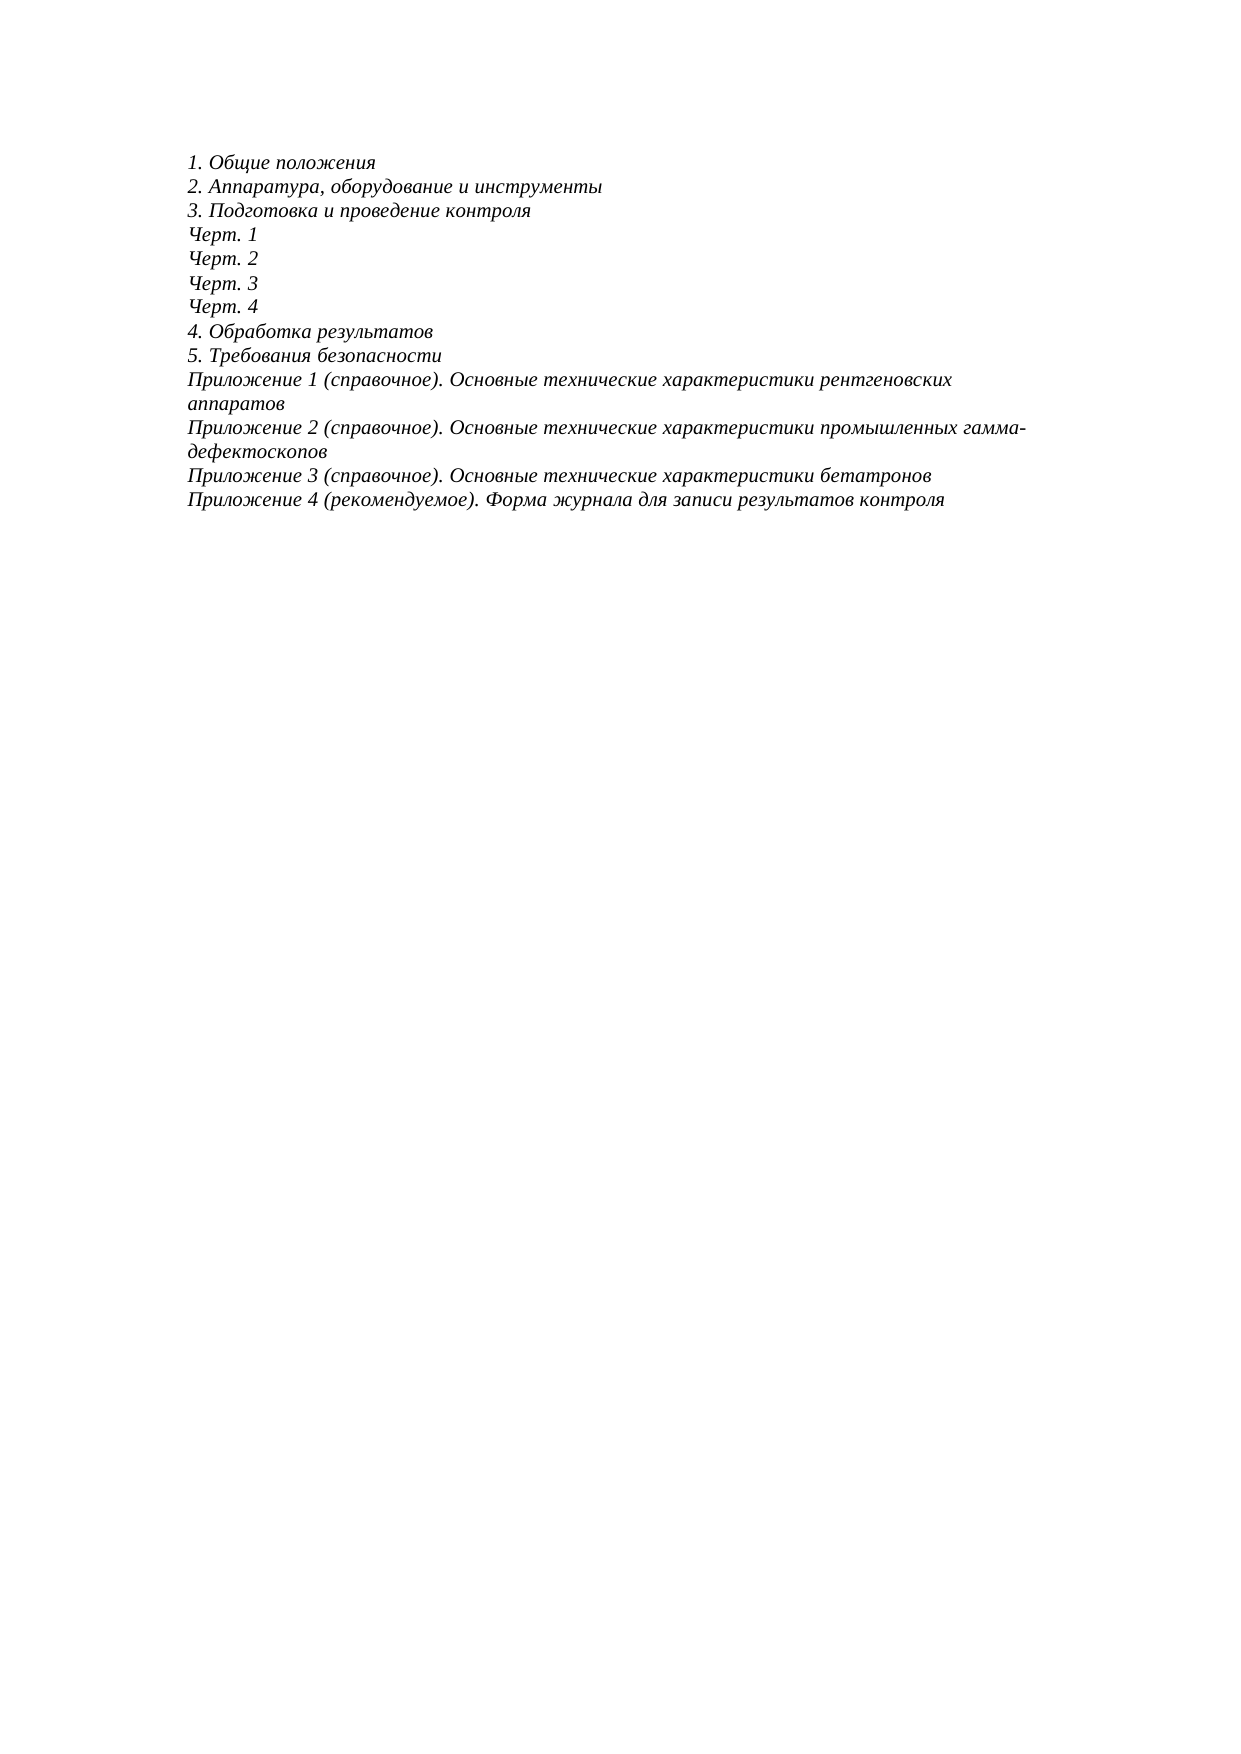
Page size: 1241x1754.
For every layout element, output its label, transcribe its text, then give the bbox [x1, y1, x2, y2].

list Приложение 2 (справочное). Основные технические характеристики промышленных гамма-дефектоскопов [187, 415, 1053, 463]
list 5. Требования безопасности [187, 342, 1053, 367]
list Черт. 4 [187, 294, 1053, 318]
list Приложение 1 (справочное). Основные технические характеристики рентгеновских аппаратов [187, 367, 1053, 415]
list 4. Обработка результатов [187, 318, 1053, 342]
list Черт. 2 [187, 246, 1053, 270]
list 3. Подготовка и проведение контроля [187, 198, 1053, 222]
list 1. Общие положения [187, 150, 1053, 174]
list Черт. 1 [187, 222, 1053, 246]
list Приложение 3 (справочное). Основные технические характеристики бетатронов [187, 463, 1053, 487]
list Черт. 3 [187, 270, 1053, 294]
list Приложение 4 (рекомендуемое). Форма журнала для записи результатов контроля [187, 487, 1053, 511]
list 2. Аппаратура, оборудование и инструменты [187, 174, 1053, 198]
